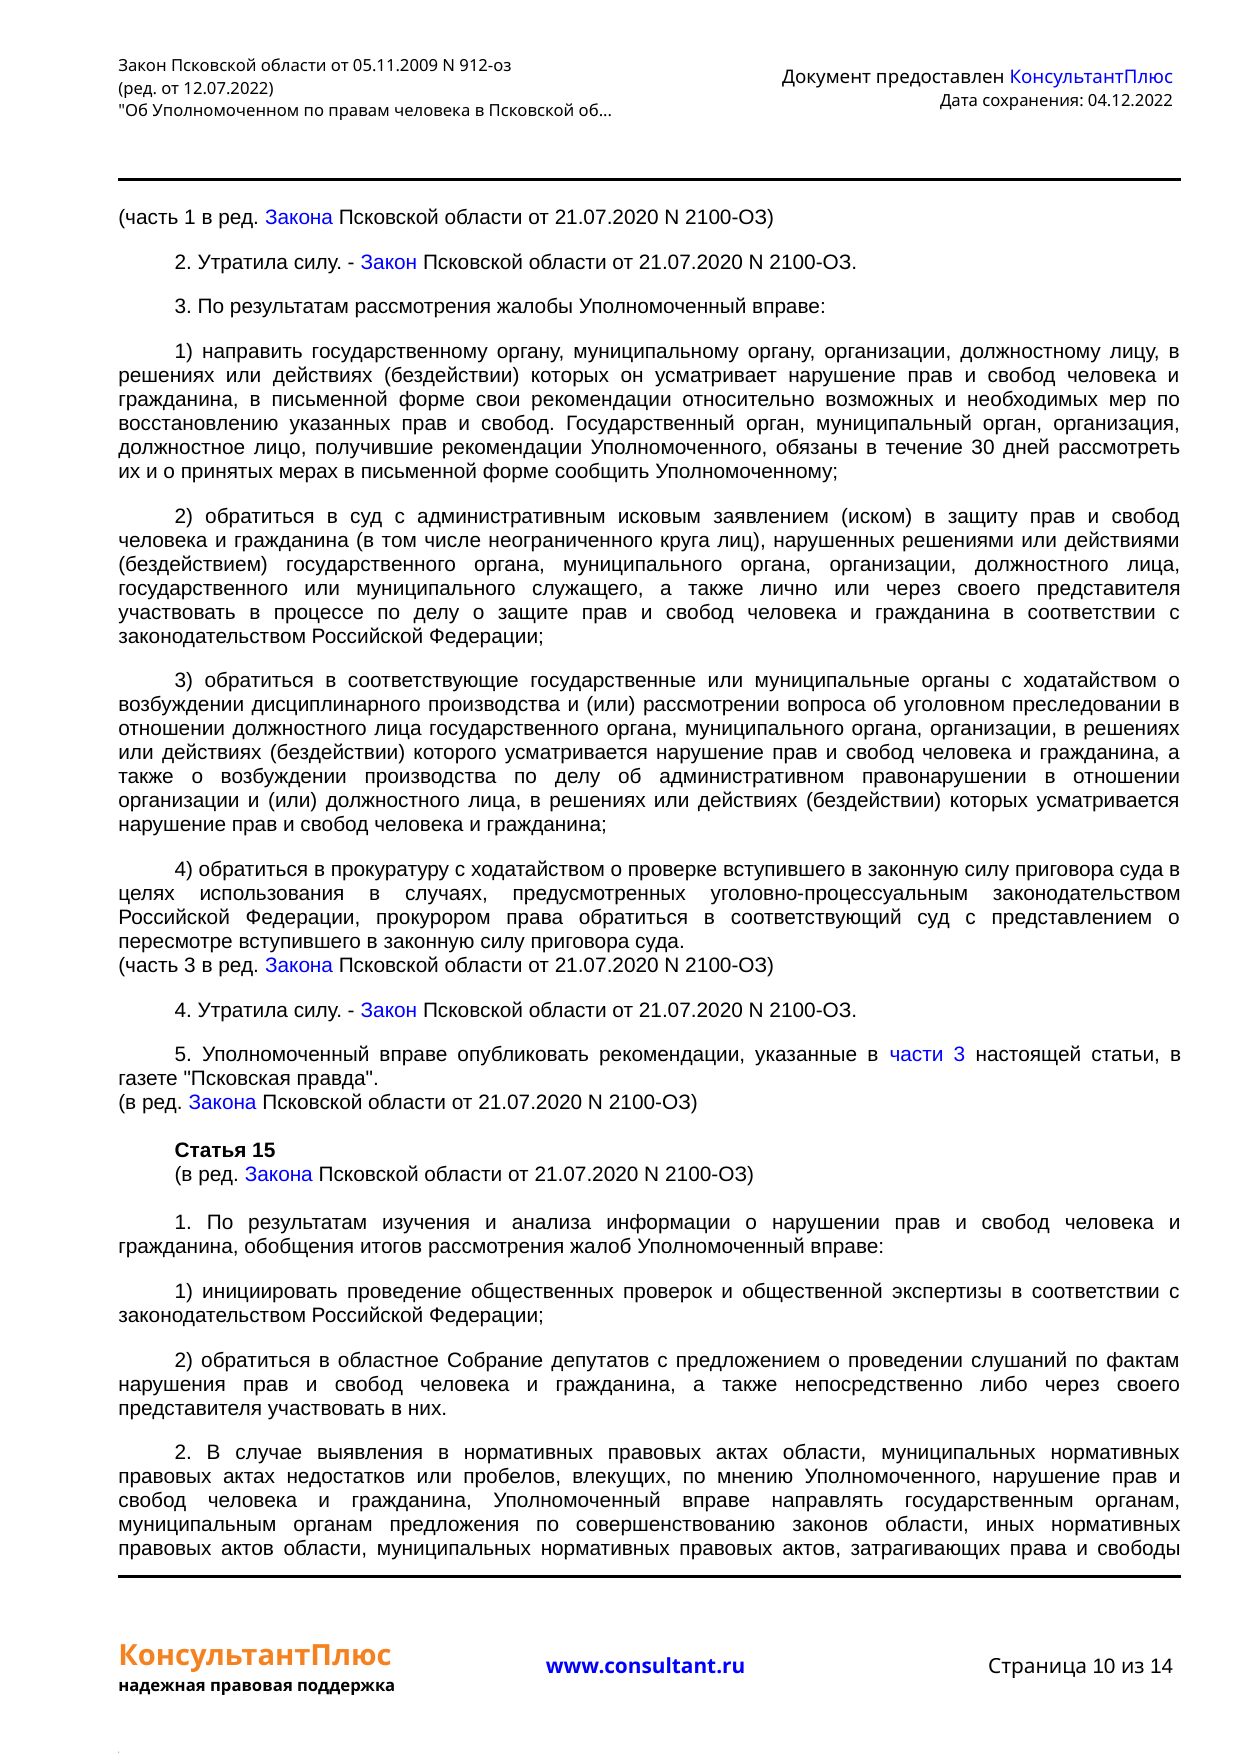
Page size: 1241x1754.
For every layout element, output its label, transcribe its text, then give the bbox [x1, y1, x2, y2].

text 2) обратиться в областное Собрание депутатов с предложением о проведении слушаний по фактам нарушения прав и свобод человека и гражданина, а также непосредственно либо через своего представителя участвовать в них. [118, 1347, 1181, 1419]
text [118, 1440, 1181, 1560]
text 3. По результатам рассмотрения жалобы Уполномоченный вправе: [118, 294, 1181, 318]
title Статья 15 [118, 1138, 1181, 1162]
text 5. Уполномоченный вправе опубликовать рекомендации, указанные в части 3 настоящей статьи, в газете "Псковская правда". [118, 1042, 1181, 1090]
text 4) обратиться в прокуратуру с ходатайством о проверке вступившего в законную силу приговора суда в целях использования в случаях, предусмотренных уголовно-процессуальным законодательством Российской Федерации, прокурором права обратиться в соответствующий суд с представлением о пересмотре вступившего в законную силу приговора суда. [118, 857, 1181, 953]
text (в ред. Закона Псковской области от 21.07.2020 N 2100-ОЗ) [118, 1162, 1181, 1186]
text 2) обратиться в суд с административным исковым заявлением (иском) в защиту прав и свобод человека и гражданина (в том числе неограниченного круга лиц), нарушенных решениями или действиями (бездействием) государственного органа, муниципального органа, организации, должностного лица, государственного или муниципального служащего, а также лично или через своего представителя участвовать в процессе по делу о защите прав и свобод человека и гражданина в соответствии с законодательством Российской Федерации; [118, 504, 1181, 647]
text (часть 1 в ред. Закона Псковской области от 21.07.2020 N 2100-ОЗ) [118, 205, 1181, 229]
text (в ред. Закона Псковской области от 21.07.2020 N 2100-ОЗ) [118, 1090, 1181, 1114]
text (часть 3 в ред. Закона Псковской области от 21.07.2020 N 2100-ОЗ) [118, 953, 1181, 977]
text 3) обратиться в соответствующие государственные или муниципальные органы с ходатайством о возбуждении дисциплинарного производства и (или) рассмотрении вопроса об уголовном преследовании в отношении должностного лица государственного органа, муниципального органа, организации, в решениях или действиях (бездействии) которого усматривается нарушение прав и свобод человека и гражданина, а также о возбуждении производства по делу об административном правонарушении в отношении организации и (или) должностного лица, в решениях или действиях (бездействии) которых усматривается нарушение прав и свобод человека и гражданина; [118, 668, 1181, 836]
text 1) направить государственному органу, муниципальному органу, организации, должностному лицу, в решениях или действиях (бездействии) которых он усматривает нарушение прав и свобод человека и гражданина, в письменной форме свои рекомендации относительно возможных и необходимых мер по восстановлению указанных прав и свобод. Государственный орган, муниципальный орган, организация, должностное лицо, получившие рекомендации Уполномоченного, обязаны в течение 30 дней рассмотреть их и о принятых мерах в письменной форме сообщить Уполномоченному; [118, 339, 1181, 483]
text 2. Утратила силу. - Закон Псковской области от 21.07.2020 N 2100-ОЗ. [118, 249, 1181, 273]
text 1. По результатам изучения и анализа информации о нарушении прав и свобод человека и гражданина, обобщения итогов рассмотрения жалоб Уполномоченный вправе: [118, 1210, 1181, 1258]
text 4. Утратила силу. - Закон Псковской области от 21.07.2020 N 2100-ОЗ. [118, 997, 1181, 1021]
text 1) инициировать проведение общественных проверок и общественной экспертизы в соответствии с законодательством Российской Федерации; [118, 1279, 1181, 1327]
